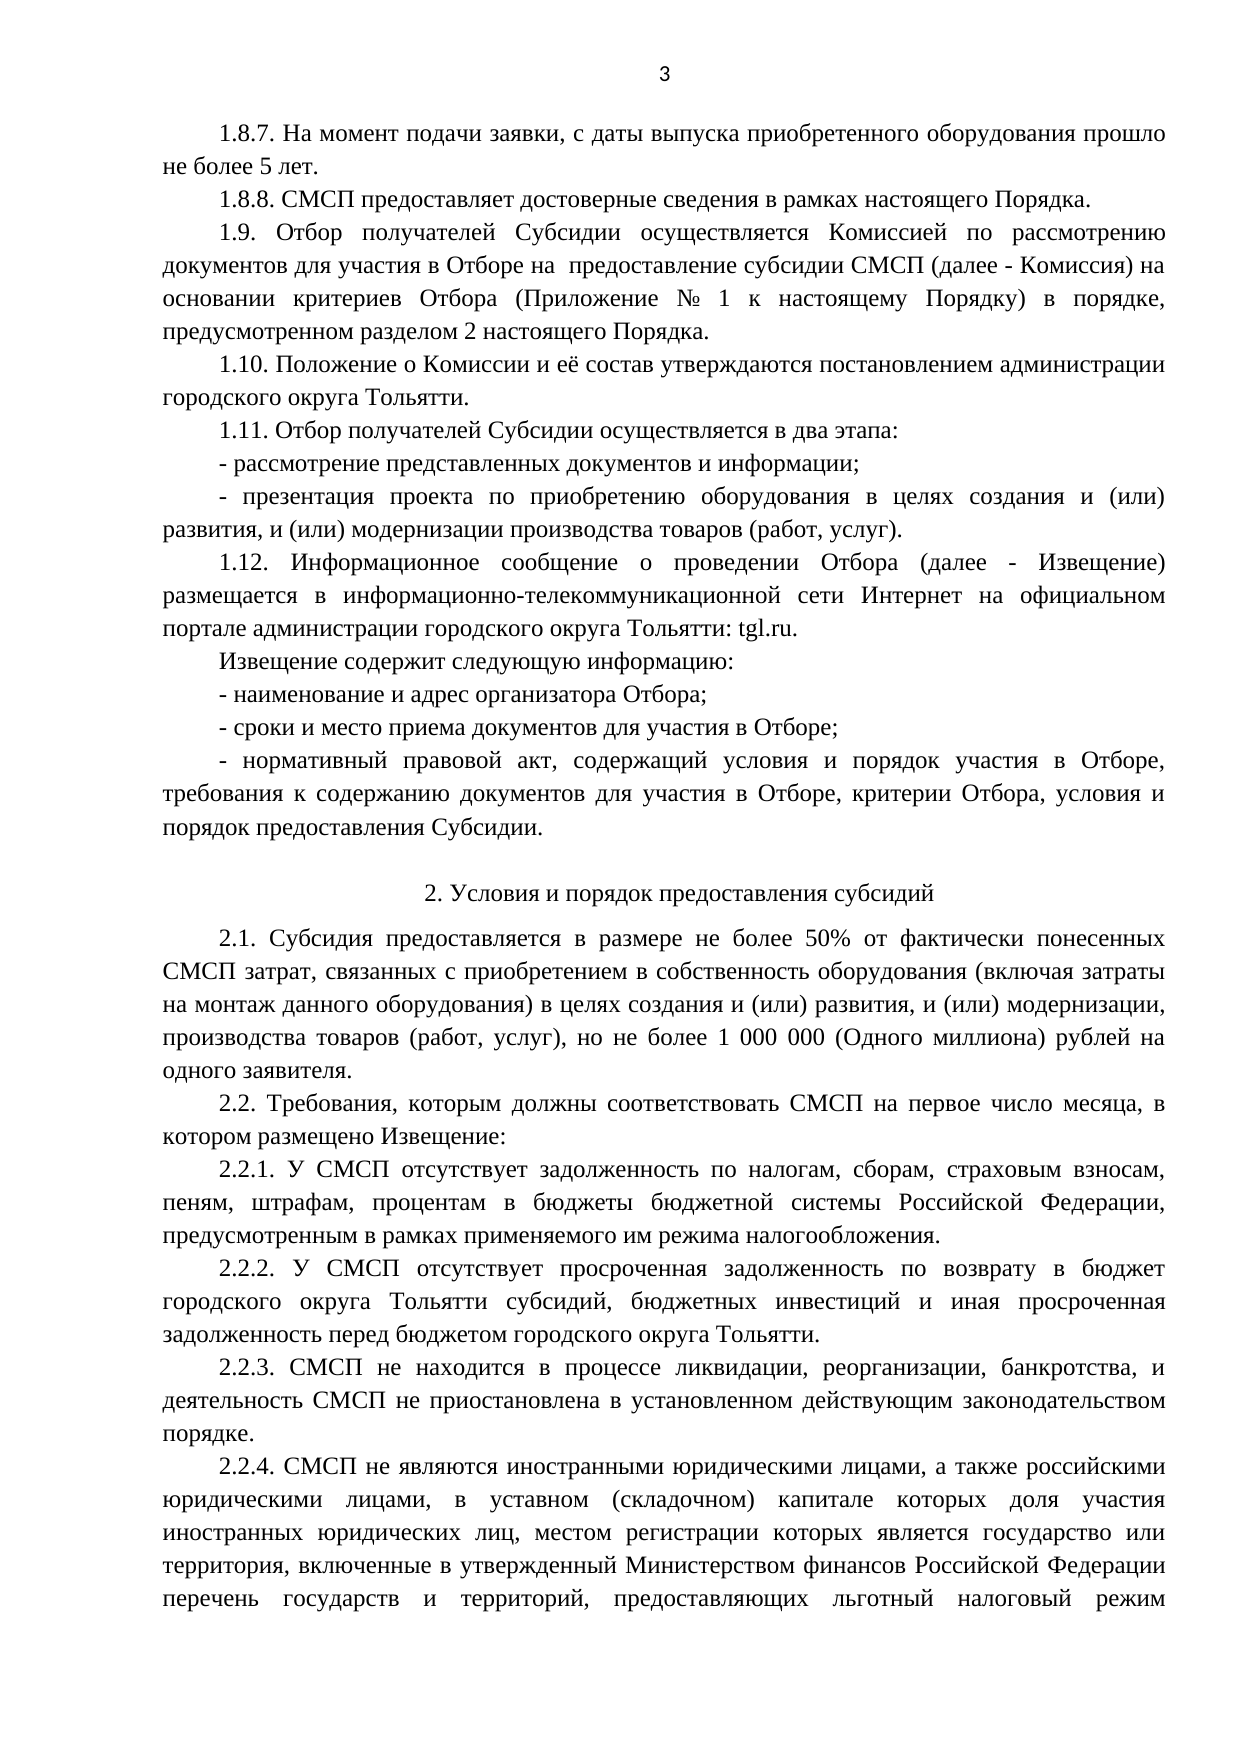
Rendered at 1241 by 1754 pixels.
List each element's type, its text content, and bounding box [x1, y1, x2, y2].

text - наименование и адрес организатора Отбора; [162, 679, 1167, 708]
text - сроки и место приема документов для участия в Отборе; [162, 712, 1167, 741]
text 1.8.8. СМСП предоставляет достоверные сведения в рамках настоящего Порядка. [162, 184, 1167, 213]
text 1.10. Положение о Комиссии и её состав утверждаются постановлением администрации городского округа Тольятти. [162, 349, 1167, 411]
text - рассмотрение представленных документов и информации; [162, 448, 1167, 477]
list 2. Условия и порядок предоставления субсидий [192, 878, 1167, 906]
text Извещение содержит следующую информацию: [162, 646, 1167, 675]
text 1.11. Отбор получателей Субсидии осуществляется в два этапа: [162, 415, 1167, 444]
text 2.2.1. У СМСП отсутствует задолженность по налогам, сборам, страховым взносам, пеням, штрафам, процентам в бюджеты бюджетной системы Российской Федерации, предусмотренным в рамках применяемого им режима налогообложения. [162, 1154, 1167, 1249]
text - презентация проекта по приобретению оборудования в целях создания и (или) развития, и (или) модернизации производства товаров (работ, услуг). [162, 481, 1167, 543]
text 2.1. Субсидия предоставляется в размере не более 50% от фактически понесенных СМСП затрат, связанных с приобретением в собственность оборудования (включая затраты на монтаж данного оборудования) в целях создания и (или) развития, и (или) модернизации, производства товаров (работ, услуг), но не более 1 000 000 (Одного миллиона) рублей на одного заявителя. [162, 923, 1167, 1084]
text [162, 1451, 1167, 1612]
text 2.2.3. СМСП не находится в процессе ликвидации, реорганизации, банкротства, и деятельность СМСП не приостановлена в установленном действующим законодательством порядке. [162, 1352, 1167, 1447]
text 1.8.7. На момент подачи заявки, с даты выпуска приобретенного оборудования прошло не более 5 лет. [162, 118, 1167, 180]
text 1.12. Информационное сообщение о проведении Отбора (далее - Извещение) размещается в информационно-телекоммуникационной сети Интернет на официальном портале администрации городского округа Тольятти: tgl.ru. [162, 547, 1167, 642]
text 1.9. Отбор получателей Субсидии осуществляется Комиссией по рассмотрению документов для участия в Отборе на предоставление субсидии СМСП (далее - Комиссия) на основании критериев Отбора (Приложение № 1 к настоящему Порядку) в порядке, предусмотренном разделом 2 настоящего Порядка. [162, 217, 1167, 345]
text 2.2.2. У СМСП отсутствует просроченная задолженность по возврату в бюджет городского округа Тольятти субсидий, бюджетных инвестиций и иная просроченная задолженность перед бюджетом городского округа Тольятти. [162, 1253, 1167, 1348]
text - нормативный правовой акт, содержащий условия и порядок участия в Отборе, требования к содержанию документов для участия в Отборе, критерии Отбора, условия и порядок предоставления Субсидии. [162, 746, 1167, 840]
text 2.2. Требования, которым должны соответствовать СМСП на первое число месяца, в котором размещено Извещение: [162, 1088, 1167, 1150]
